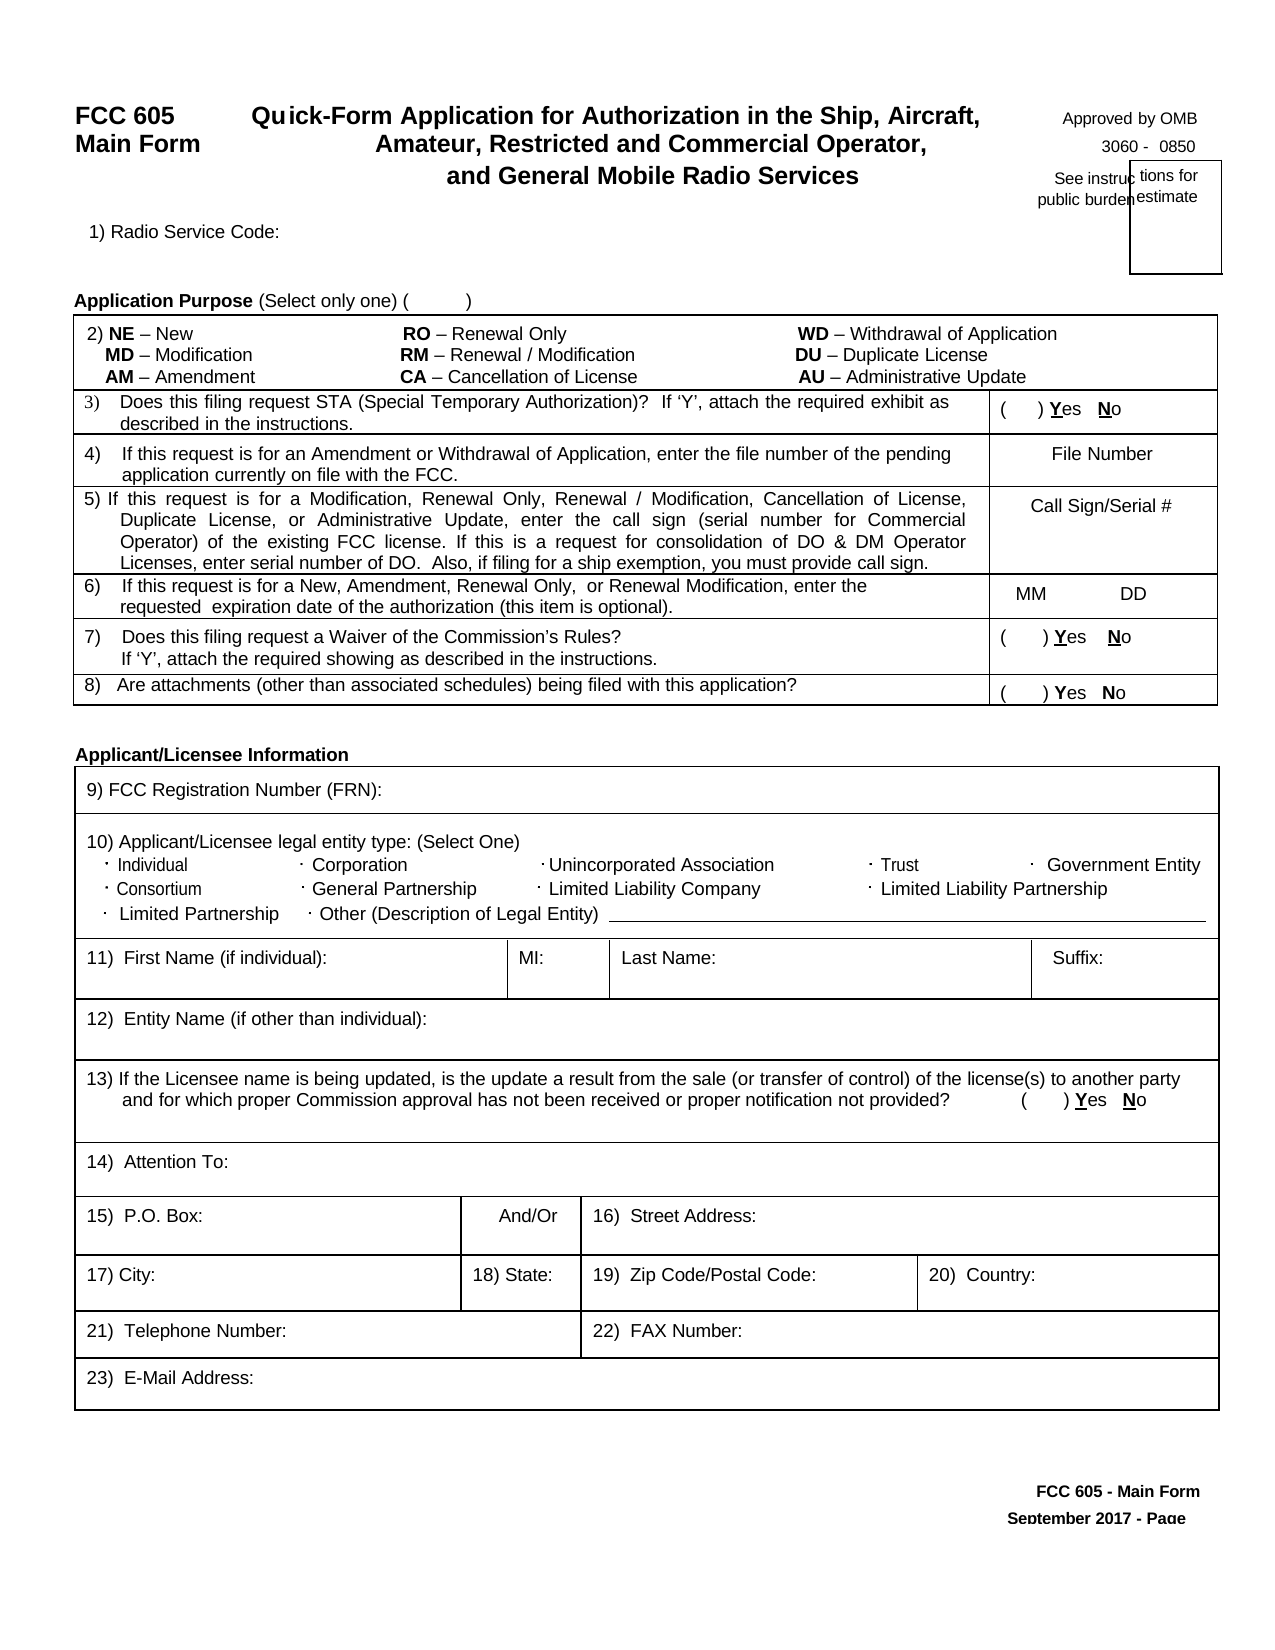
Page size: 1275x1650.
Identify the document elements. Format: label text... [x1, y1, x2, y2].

table_cell 2) NE – New RO – Renewal Only WD – Withdrawal of Application MD – Modification RM – Renewal / Modification DU – Duplicate License AM – Amendment CA – Cancellation of License AU – Administrative Update [74, 316, 1217, 389]
subtitle Applicant/Licensee Information [75, 744, 1233, 766]
table_cell 17) City: [76, 1256, 460, 1310]
table_cell Call Sign/Serial # [990, 487, 1217, 573]
table_cell 6) If this request is for a New, Amendment, Renewal Only, or Renewal Modification, enter the requested expiration date of the authorization (this item is optional). [74, 575, 989, 617]
table_cell 18) State: [462, 1256, 580, 1310]
table_cell 16) Street Address: [582, 1197, 917, 1254]
table_cell MI: [461, 939, 581, 998]
table_cell And/Or [462, 1197, 580, 1254]
table_cell 14) Attention To: [76, 1143, 1218, 1196]
table_cell 20) Country: [918, 1256, 1218, 1310]
table_cell MM DD [990, 575, 1217, 617]
text tions for estimate [1135, 166, 1198, 206]
table_cell 4) If this request is for an Amendment or Withdrawal of Application, enter the file number of the pending application currently on file with the FCC. [74, 435, 989, 486]
table_cell [917, 1197, 1218, 1254]
table_cell ( ) Yes No [990, 675, 1217, 704]
table_header 9) FCC Registration Number (FRN): [76, 767, 1218, 813]
table_cell 23) E-Mail Address: [76, 1359, 1218, 1409]
table_cell 11) First Name (if individual): [76, 939, 461, 998]
table_cell 13) If the Licensee name is being updated, is the update a result from the sale (or transfer of control) of the license(s) to another party and for which proper Commission approval has not been received or proper notification not provided? ( ) Yes No [76, 1061, 1218, 1141]
table_cell 3) Does this filing request STA (Special Temporary Authorization)? If ‘Y’, attach the required exhibit as described in the instructions. [74, 391, 989, 433]
table_cell Suffix: [917, 939, 1218, 998]
table_cell 19) Zip Code/Postal Code: [582, 1256, 917, 1310]
table_cell 21) Telephone Number: [76, 1312, 461, 1357]
table_cell 12) Entity Name (if other than individual): [76, 1000, 1218, 1059]
table_cell 22) FAX Number: [582, 1312, 917, 1357]
table_cell 7) Does this filing request a Waiver of the Commission’s Rules? If ‘Y’, attach the required showing as described in the instructions. [74, 619, 989, 674]
table_cell File Number [990, 435, 1217, 486]
table_cell 10) Applicant/Licensee legal entity type: (Select One) Individual Corporation Unincorporated Association Trust Government Entity Consortium General Partnership Limited Liability Company Limited Liability Partnership Limited Partnership Other (Description of Legal Entity) [76, 814, 1218, 937]
table_cell 15) P.O. Box: [76, 1197, 460, 1254]
table_cell Last Name: [581, 939, 917, 998]
table_cell [917, 1312, 1218, 1357]
table_cell 8) Are attachments (other than associated schedules) being filed with this application? [74, 675, 989, 704]
table_cell ( ) Yes No [990, 619, 1217, 674]
table_header Application Purpose (Select only one) ( ) [73, 286, 1217, 314]
table_cell 5) If this request is for a Modification, Renewal Only, Renewal / Modification, Cancellation of License, Duplicate License, or Administrative Update, enter the call sign (serial number for Commercial Operator) of the existing FCC license. If this is a request for consolidation of DO & DM Operator Licenses, enter serial number of DO. Also, if filing for a ship exemption, you must provide call sign. [74, 487, 989, 573]
table_cell ( ) Yes No [990, 391, 1217, 433]
table_cell [461, 1312, 580, 1357]
